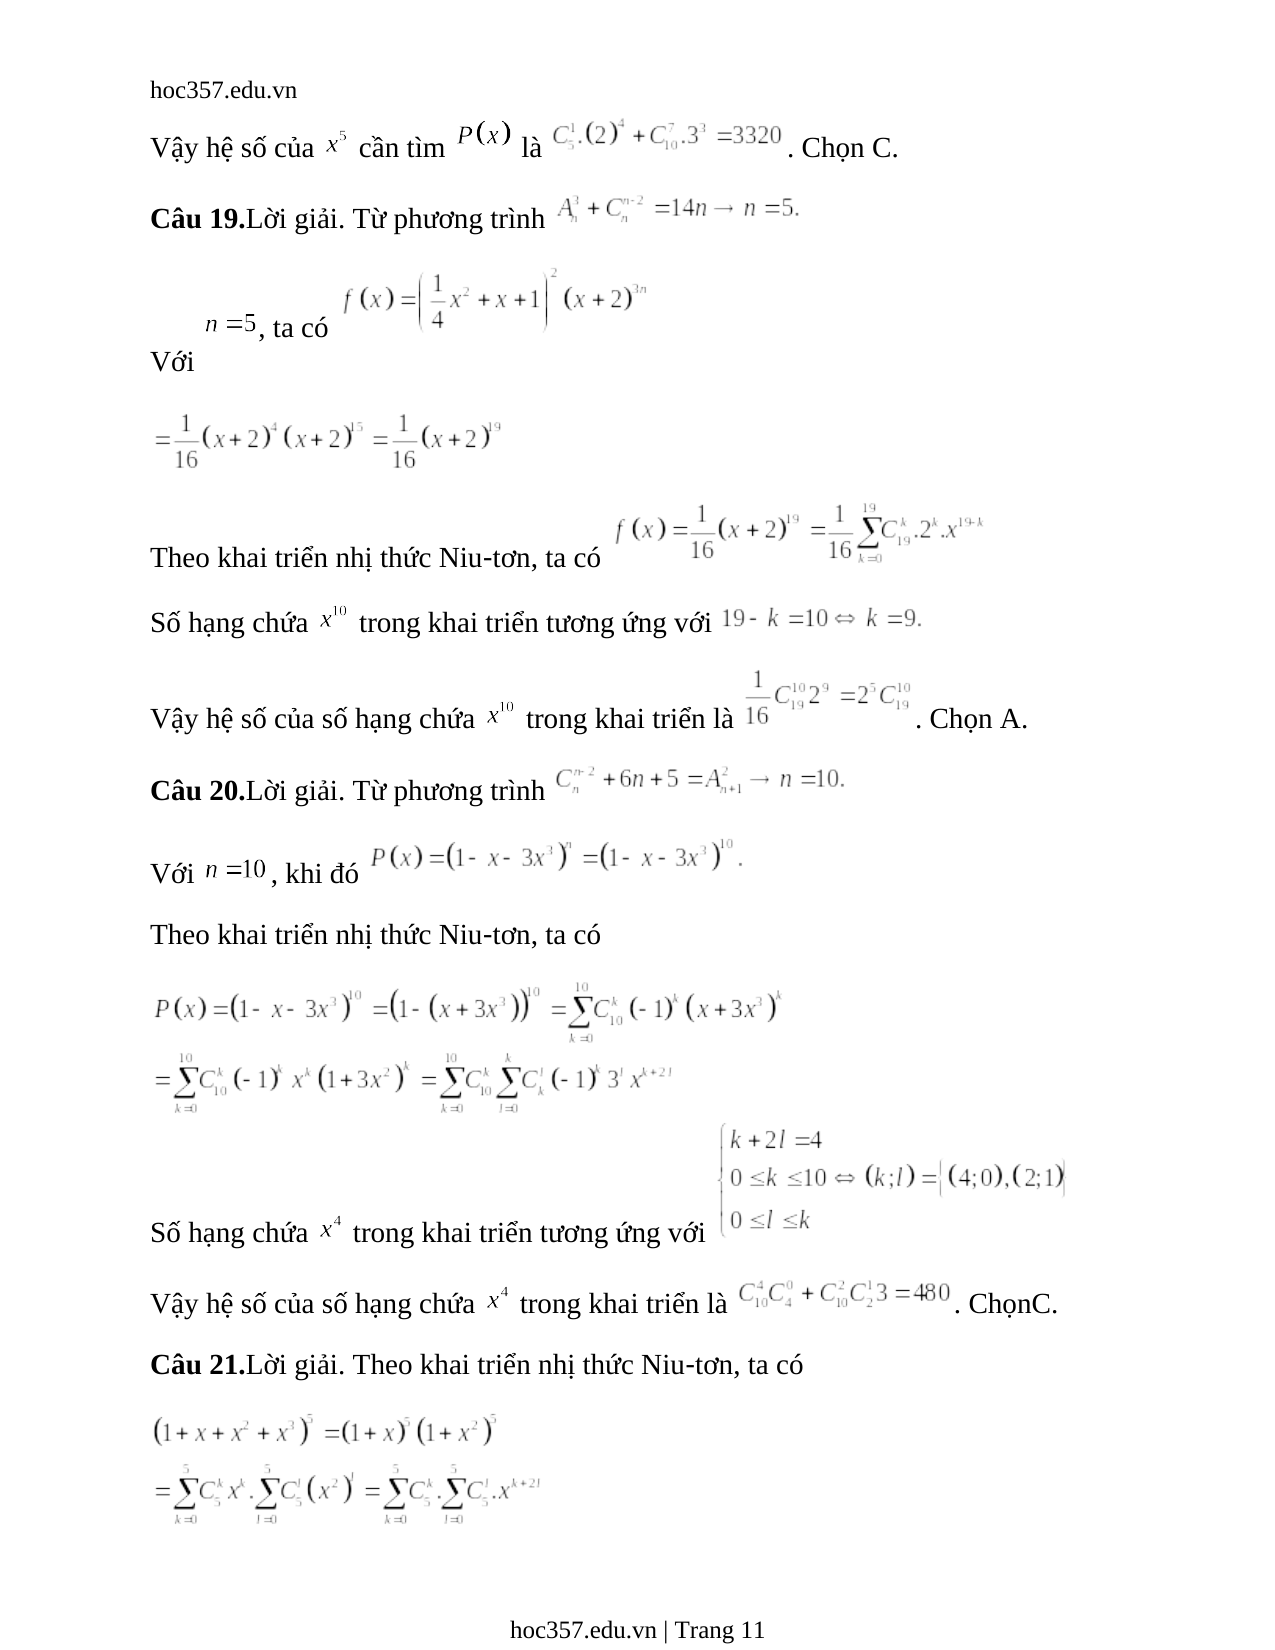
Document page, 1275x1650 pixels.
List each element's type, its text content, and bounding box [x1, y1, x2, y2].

text Với , ta có [150, 261, 1125, 377]
text Số hạng chứa trong khai triển tương ứng với [150, 600, 1125, 639]
text Câu 20.Lời giải. Từ phương trình [150, 761, 1125, 806]
text Với , khi đó [150, 832, 1125, 890]
text Câu 21.Lời giải. Theo khai triển nhị thức Niu‐tơn, ta có [150, 1346, 1125, 1381]
text Vậy hệ số của số hạng chứa trong khai triển là . Chọn A. [150, 665, 1125, 735]
text Vậy hệ số của số hạng chứa trong khai triển là . ChọnC. [150, 1275, 1125, 1320]
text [150, 1118, 1125, 1249]
text Theo khai triển nhị thức Niu‐tơn, ta có [150, 497, 1125, 574]
text Câu 19.Lời giải. Từ phương trình [150, 190, 1125, 235]
text Theo khai triển nhị thức Niu‐tơn, ta có [150, 916, 1125, 951]
text Vậy hệ số của cần tìm là . Chọn C. [150, 112, 1125, 164]
